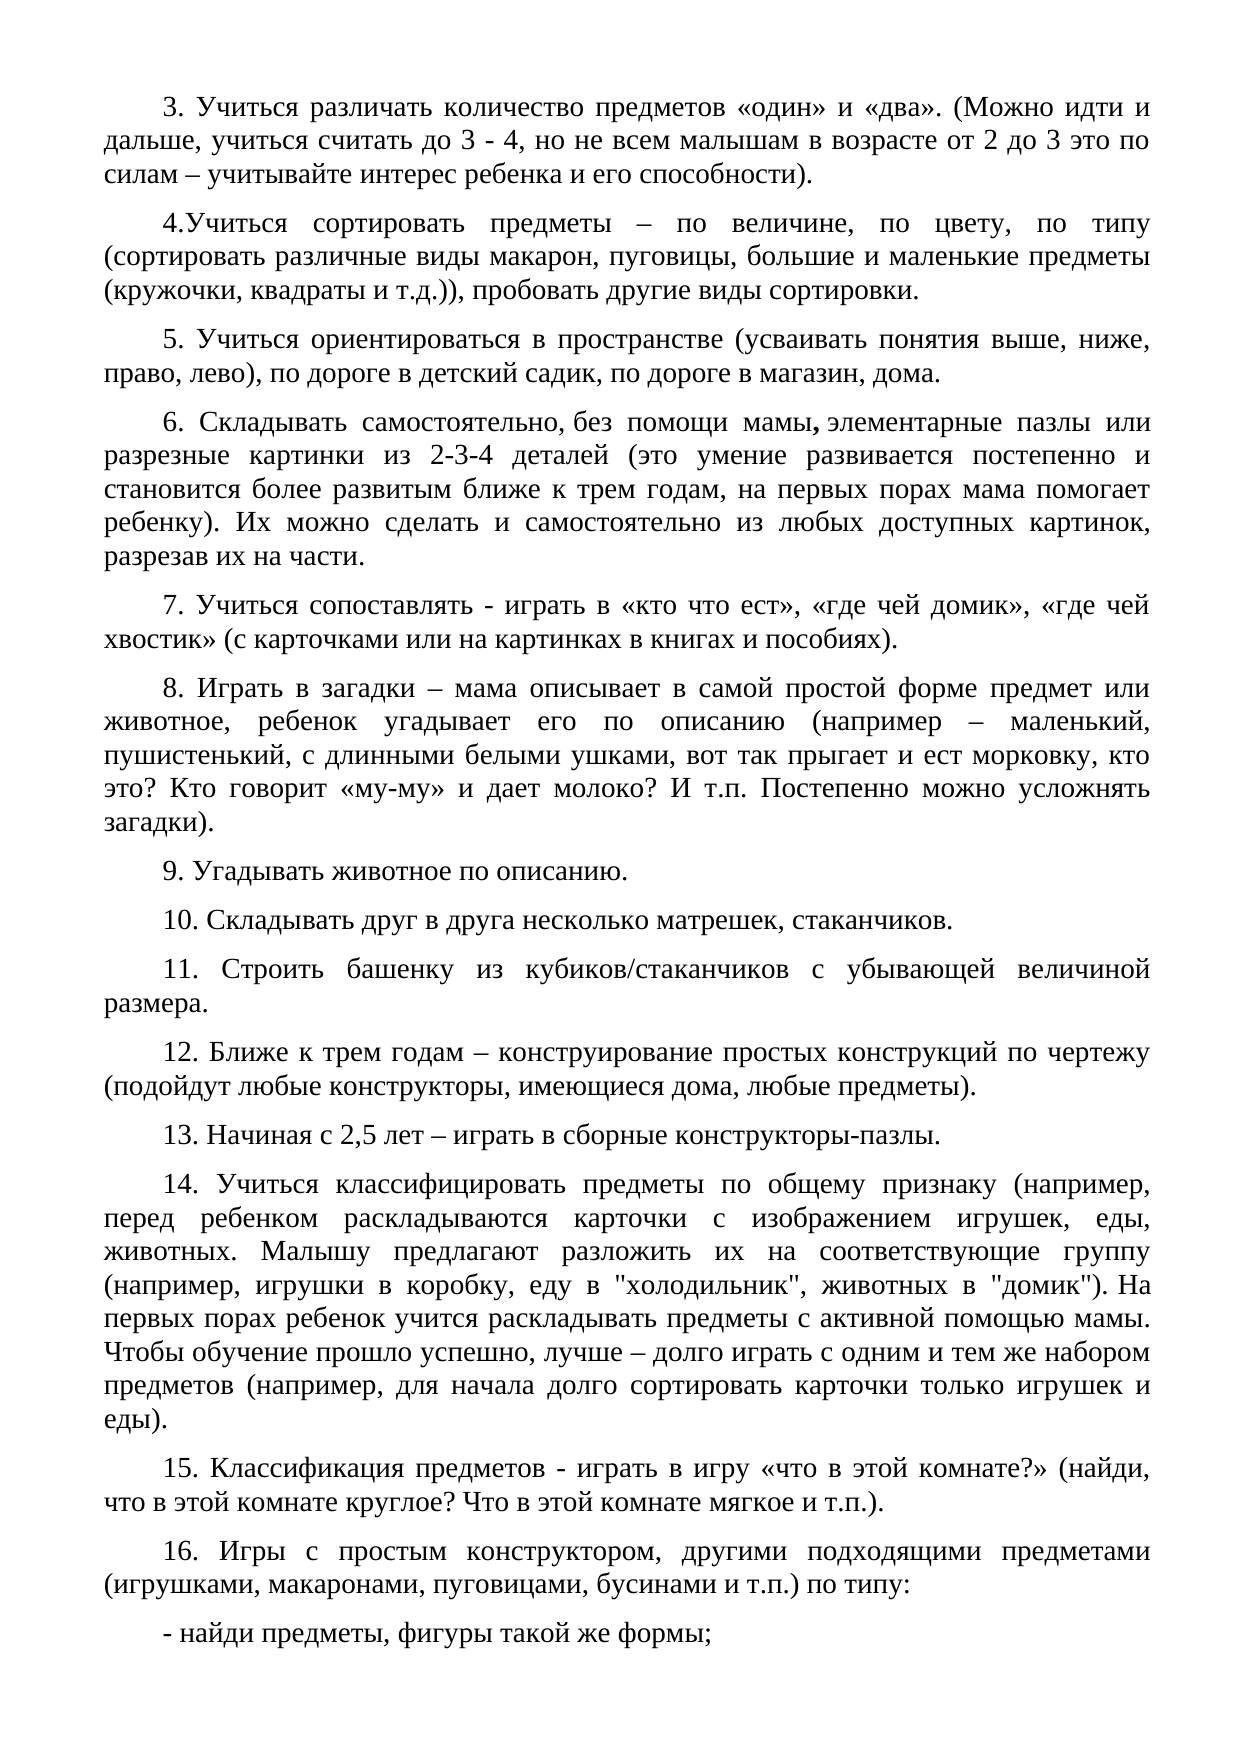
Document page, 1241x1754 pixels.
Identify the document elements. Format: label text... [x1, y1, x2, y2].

text 7. Учиться сопоставлять - играть в «кто что ест», «где чей домик», «где чей хвостик» (с карточками или на картинках в книгах и пособиях). [103, 587, 1152, 654]
text 13. Начиная с 2,5 лет – играть в сборные конструкторы-пазлы. [103, 1117, 1152, 1151]
text 10. Складывать друг в друга несколько матрешек, стаканчиков. [103, 902, 1152, 936]
text 12. Ближе к трем годам – конструирование простых конструкций по чертежу (подойдут любые конструкторы, имеющиеся дома, любые предметы). [103, 1034, 1152, 1101]
text 14. Учиться классифицировать предметы по общему признаку (например, перед ребенком раскладываются карточки с изображением игрушек, еды, животных. Малышу предлагают разложить их на соответствующие группу (например, игрушки в коробку, еду в "холодильник", животных в "домик"). На первых порах ребенок учится раскладывать предметы с активной помощью мамы. Чтобы обучение прошло успешно, лучше – долго играть с одним и тем же набором предметов (например, для начала долго сортировать карточки только игрушек и еды). [103, 1166, 1152, 1434]
text - найди предметы, фигуры такой же формы; [103, 1616, 1152, 1649]
text 11. Строить башенку из кубиков/стаканчиков с убывающей величиной размера. [103, 952, 1152, 1019]
text 8. Играть в загадки – мама описывает в самой простой форме предмет или животное, ребенок угадывает его по описанию (например – маленький, пушистенький, с длинными белыми ушками, вот так прыгает и ест морковку, кто это? Кто говорит «му-му» и дает молоко? И т.п. Постепенно можно усложнять загадки). [103, 670, 1152, 838]
text 16. Игры с простым конструктором, другими подходящими предметами (игрушками, макаронами, пуговицами, бусинами и т.п.) по типу: [103, 1533, 1152, 1600]
text 9. Угадывать животное по описанию. [103, 853, 1152, 887]
text 6. Складывать самостоятельно, без помощи мамы, элементарные пазлы или разрезные картинки из 2-3-4 деталей (это умение развивается постепенно и становится более развитым ближе к трем годам, на первых порах мама помогает ребенку). Их можно сделать и самостоятельно из любых доступных картинок, разрезав их на части. [103, 404, 1152, 572]
text 5. Учиться ориентироваться в пространстве (усваивать понятия выше, ниже, право, лево), по дороге в детский садик, по дороге в магазин, дома. [103, 321, 1152, 388]
text 4.Учиться сортировать предметы – по величине, по цвету, по типу (сортировать различные виды макарон, пуговицы, большие и маленькие предметы (кружочки, квадраты и т.д.)), пробовать другие виды сортировки. [103, 205, 1152, 306]
text 15. Классификация предметов - играть в игру «что в этой комнате?» (найди, что в этой комнате круглое? Что в этой комнате мягкое и т.п.). [103, 1450, 1152, 1517]
text 3. Учиться различать количество предметов «один» и «два». (Можно идти и дальше, учиться считать до 3 - 4, но не всем малышам в возрасте от 2 до 3 это по силам – учитывайте интерес ребенка и его способности). [103, 89, 1152, 189]
